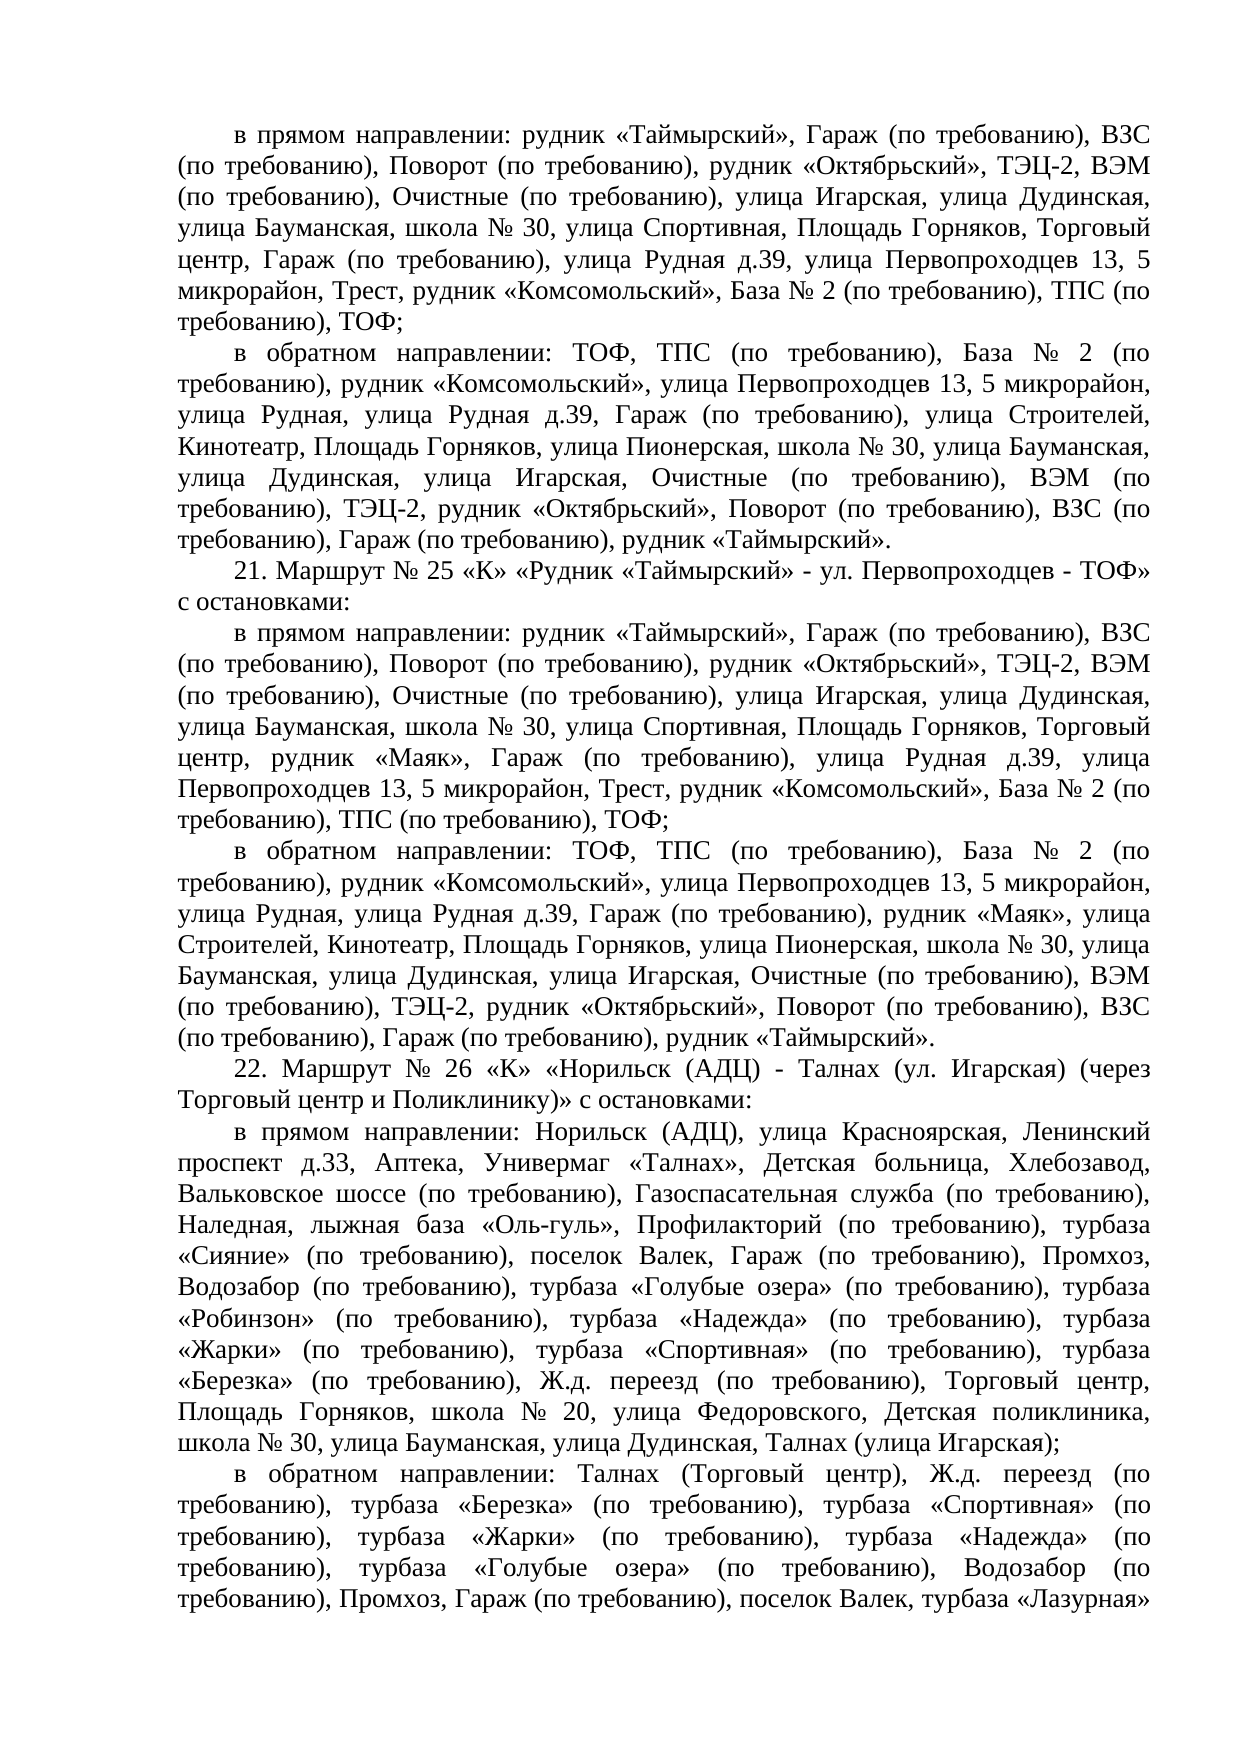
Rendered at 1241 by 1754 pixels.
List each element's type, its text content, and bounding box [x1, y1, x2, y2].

text в прямом направлении: рудник «Таймырский», Гараж (по требованию), ВЗС (по требованию), Поворот (по требованию), рудник «Октябрьский», ТЭЦ-2, ВЭМ (по требованию), Очистные (по требованию), улица Игарская, улица Дудинская, улица Бауманская, школа № 30, улица Спортивная, Площадь Горняков, Торговый центр, Гараж (по требованию), улица Рудная д.39, улица Первопроходцев 13, 5 микрорайон, Трест, рудник «Комсомольский», База № 2 (по требованию), ТПС (по требованию), ТОФ; [177, 118, 1152, 336]
text в обратном направлении: ТОФ, ТПС (по требованию), База № 2 (по требованию), рудник «Комсомольский», улица Первопроходцев 13, 5 микрорайон, улица Рудная, улица Рудная д.39, Гараж (по требованию), улица Строителей, Кинотеатр, Площадь Горняков, улица Пионерская, школа № 30, улица Бауманская, улица Дудинская, улица Игарская, Очистные (по требованию), ВЭМ (по требованию), ТЭЦ-2, рудник «Октябрьский», Поворот (по требованию), ВЗС (по требованию), Гараж (по требованию), рудник «Таймырский». [177, 336, 1152, 554]
text 22. Маршрут № 26 «К» «Норильск (АДЦ) - Талнах (ул. Игарская) (через Торговый центр и Поликлинику)» с остановками: [177, 1052, 1152, 1115]
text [177, 1457, 1152, 1613]
text в обратном направлении: ТОФ, ТПС (по требованию), База № 2 (по требованию), рудник «Комсомольский», улица Первопроходцев 13, 5 микрорайон, улица Рудная, улица Рудная д.39, Гараж (по требованию), рудник «Маяк», улица Строителей, Кинотеатр, Площадь Горняков, улица Пионерская, школа № 30, улица Бауманская, улица Дудинская, улица Игарская, Очистные (по требованию), ВЭМ (по требованию), ТЭЦ-2, рудник «Октябрьский», Поворот (по требованию), ВЗС (по требованию), Гараж (по требованию), рудник «Таймырский». [177, 834, 1152, 1052]
text в прямом направлении: рудник «Таймырский», Гараж (по требованию), ВЗС (по требованию), Поворот (по требованию), рудник «Октябрьский», ТЭЦ-2, ВЭМ (по требованию), Очистные (по требованию), улица Игарская, улица Дудинская, улица Бауманская, школа № 30, улица Спортивная, Площадь Горняков, Торговый центр, рудник «Маяк», Гараж (по требованию), улица Рудная д.39, улица Первопроходцев 13, 5 микрорайон, Трест, рудник «Комсомольский», База № 2 (по требованию), ТПС (по требованию), ТОФ; [177, 616, 1152, 834]
text 21. Маршрут № 25 «К» «Рудник «Таймырский» - ул. Первопроходцев - ТОФ» с остановками: [177, 554, 1152, 616]
text в прямом направлении: Норильск (АДЦ), улица Красноярская, Ленинский проспект д.33, Аптека, Универмаг «Талнах», Детская больница, Хлебозавод, Вальковское шоссе (по требованию), Газоспасательная служба (по требованию), Наледная, лыжная база «Оль-гуль», Профилакторий (по требованию), турбаза «Сияние» (по требованию), поселок Валек, Гараж (по требованию), Промхоз, Водозабор (по требованию), турбаза «Голубые озера» (по требованию), турбаза «Робинзон» (по требованию), турбаза «Надежда» (по требованию), турбаза «Жарки» (по требованию), турбаза «Спортивная» (по требованию), турбаза «Березка» (по требованию), Ж.д. переезд (по требованию), Торговый центр, Площадь Горняков, школа № 20, улица Федоровского, Детская поликлиника, школа № 30, улица Бауманская, улица Дудинская, Талнах (улица Игарская); [177, 1115, 1152, 1457]
